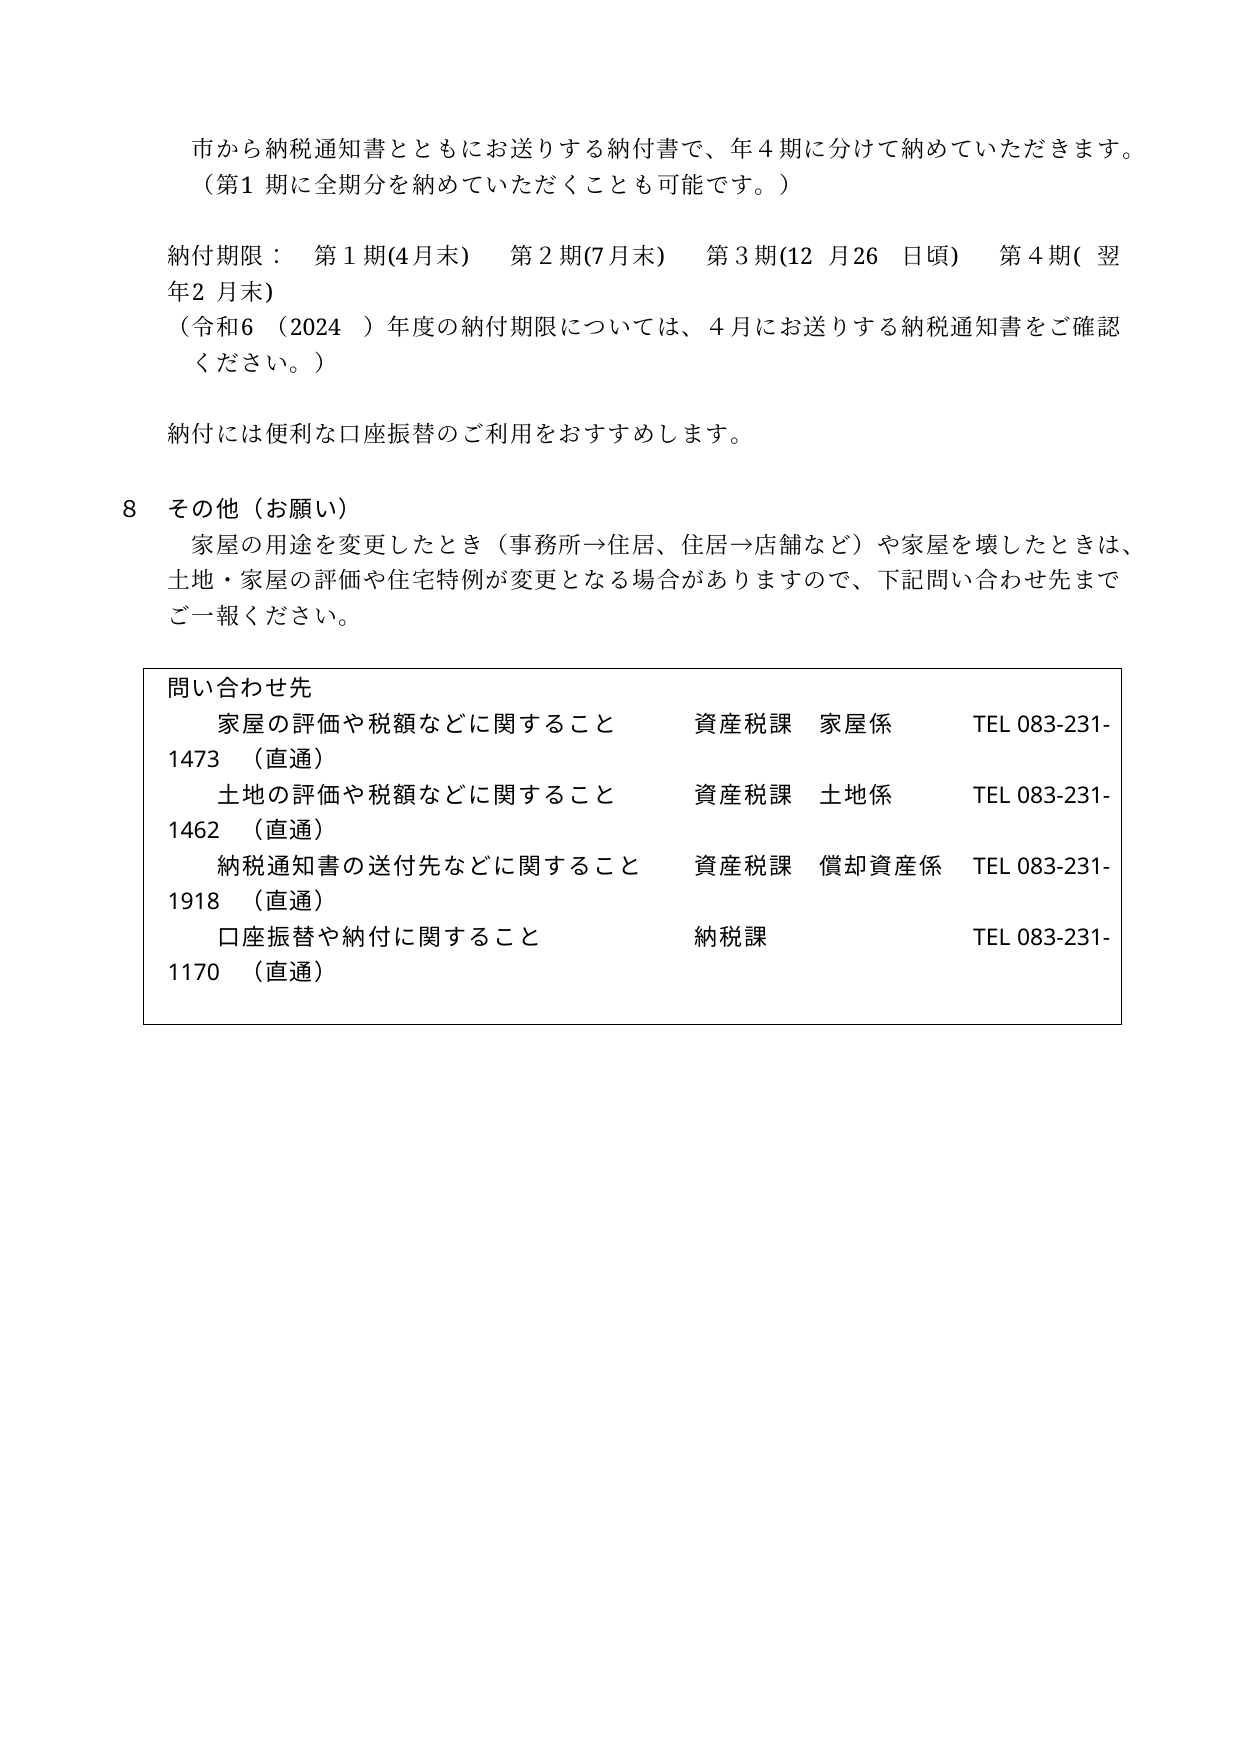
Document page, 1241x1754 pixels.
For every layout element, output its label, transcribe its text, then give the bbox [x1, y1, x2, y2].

text 市から納税通知書とともにお送りする納付書で、年４期に分けて納めていただきます。 [118, 130, 1122, 166]
text 納付期限： 第１期(4月末) 第２期(7月末) 第３期(12月26日頃) 第４期(翌年2月末) [118, 237, 1122, 308]
text 納付には便利な口座振替のご利用をおすすめします。 [143, 414, 1122, 450]
text （令和6（2024）年度の納付期限については、４月にお送りする納税通知書をご確認ください。） [118, 308, 1122, 379]
text 家屋の用途を変更したとき（事務所→住居、住居→店舗など）や家屋を壊したときは、土地・家屋の評価や住宅特例が変更となる場合がありますので、下記問い合わせ先までご一報ください。 [118, 526, 1122, 632]
text （第1期に全期分を納めていただくことも可能です。） [118, 166, 1122, 201]
table_header 問い合わせ先 家屋の評価や税額などに関すること 資産税課 家屋係 TEL 083-231-1473（直通） 土地の評価や税額などに関すること 資産税課 土地係 TEL 083-231-1462（直通） 納税通知書の送付先などに関すること 資産税課 償却資産係 TEL 083-231-1918（直通） 口座振替や納付に関すること 納税課 TEL 083-231-1170（直通） [144, 669, 1121, 1024]
text ８ その他（お願い） [118, 490, 1122, 526]
